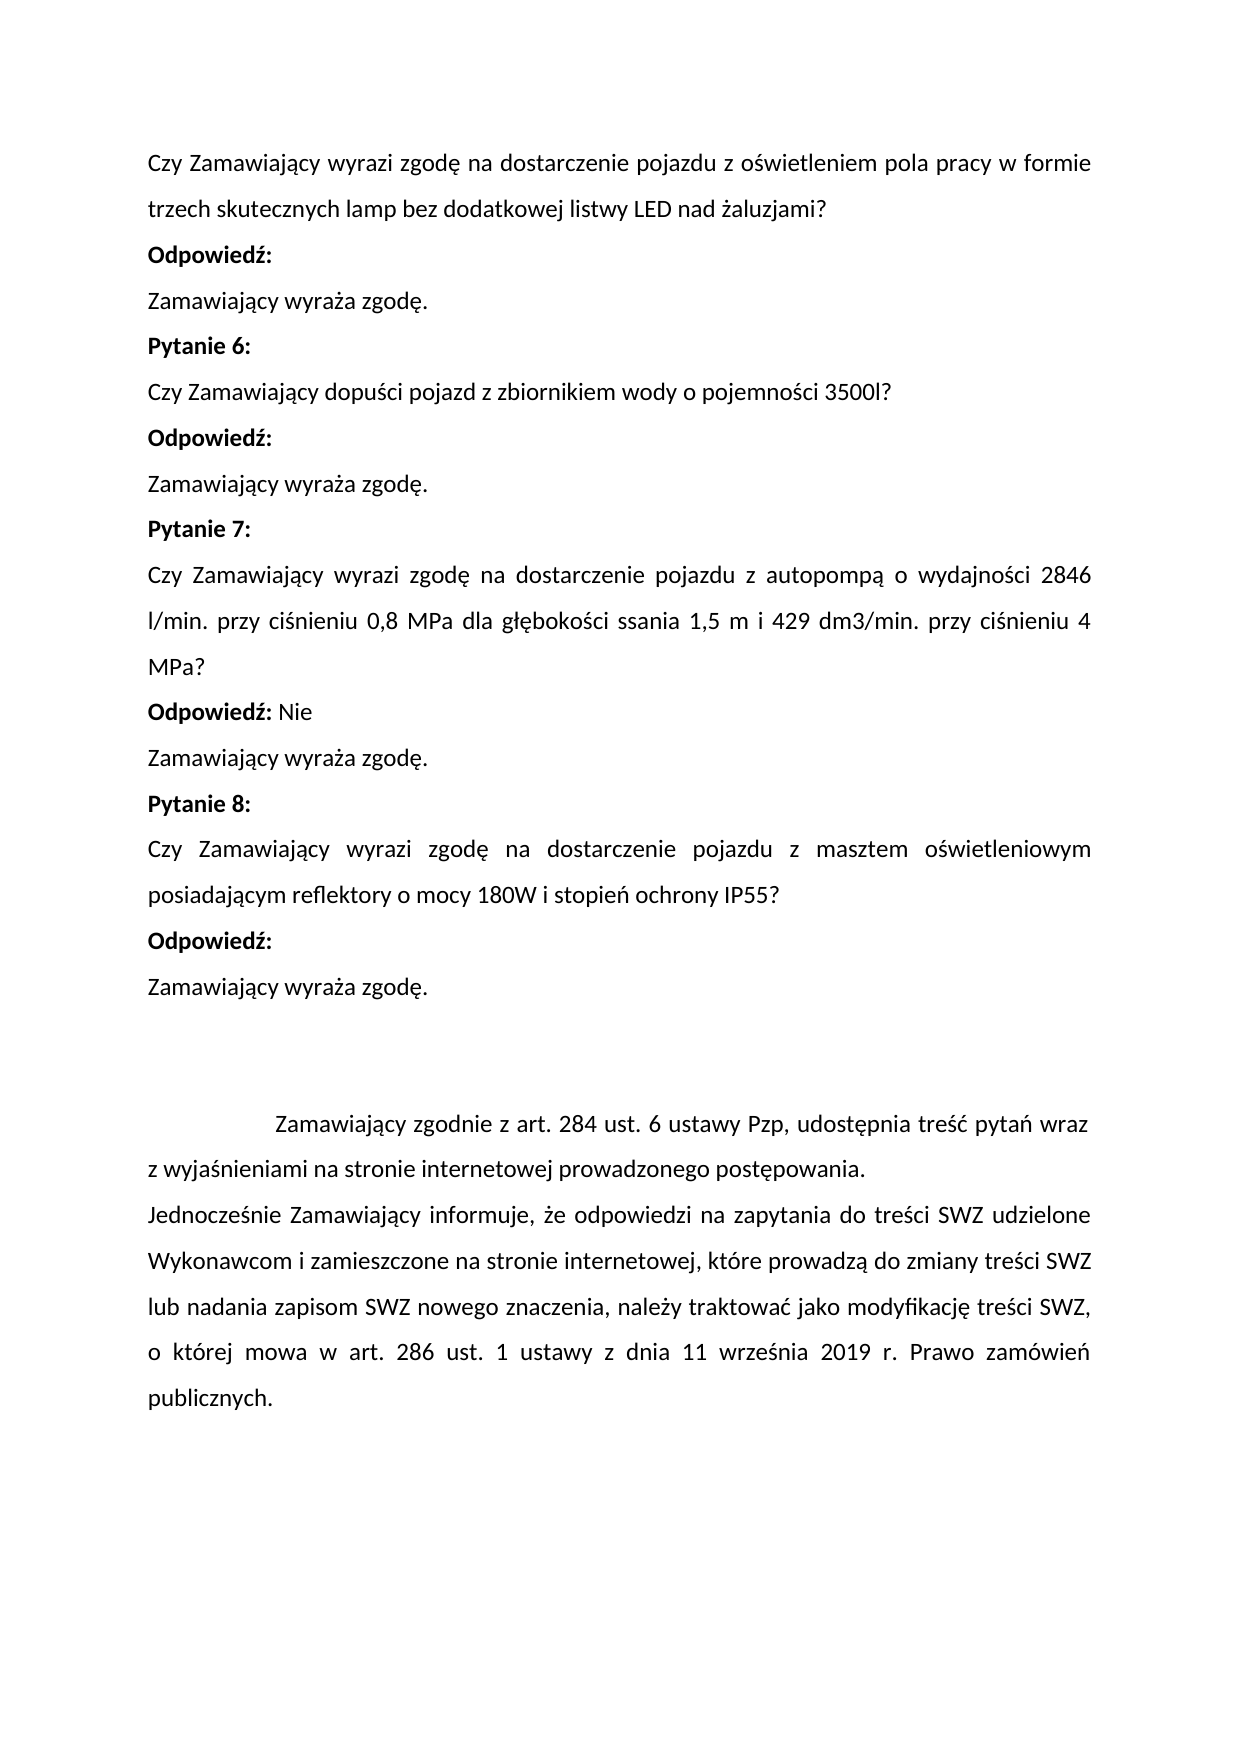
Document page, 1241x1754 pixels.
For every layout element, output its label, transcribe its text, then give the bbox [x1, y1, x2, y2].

text Odpowiedź: [148, 925, 1093, 956]
text Pytanie 8: [148, 788, 1093, 818]
text Zamawiający wyraża zgodę. [148, 285, 1093, 315]
text Pytanie 7: [148, 513, 1093, 544]
text Zamawiający wyraża zgodę. [148, 468, 1093, 498]
text Zamawiający zgodnie z art. 284 ust. 6 ustawy Pzp, udostępnia treść pytań wraz z wyjaśnieniami na stronie internetowej prowadzonego postępowania. [148, 1108, 1093, 1184]
text Pytanie 6: [148, 331, 1093, 361]
text Czy Zamawiający dopuści pojazd z zbiornikiem wody o pojemności 3500l? [148, 376, 1093, 407]
text Czy Zamawiający wyrazi zgodę na dostarczenie pojazdu z oświetleniem pola pracy w formie trzech skutecznych lamp bez dodatkowej listwy LED nad żaluzjami? [148, 148, 1093, 224]
text Odpowiedź: [148, 422, 1093, 452]
text Zamawiający wyraża zgodę. [148, 742, 1093, 773]
text Jednocześnie Zamawiający informuje, że odpowiedzi na zapytania do treści SWZ udzielone Wykonawcom i zamieszczone na stronie internetowej, które prowadzą do zmiany treści SWZ lub nadania zapisom SWZ nowego znaczenia, należy traktować jako modyfikację treści SWZ, o której mowa w art. 286 ust. 1 ustawy z dnia 11 września 2019 r. Prawo zamówień publicznych. [148, 1199, 1093, 1413]
text Czy Zamawiający wyrazi zgodę na dostarczenie pojazdu z masztem oświetleniowym posiadającym reflektory o mocy 180W i stopień ochrony IP55? [148, 833, 1093, 910]
text Odpowiedź: [148, 239, 1093, 269]
text Czy Zamawiający wyrazi zgodę na dostarczenie pojazdu z autopompą o wydajności 2846 l/min. przy ciśnieniu 0,8 MPa dla głębokości ssania 1,5 m i 429 dm3/min. przy ciśnieniu 4 MPa? [148, 559, 1093, 681]
text Zamawiający wyraża zgodę. [148, 971, 1093, 1001]
text Odpowiedź: Nie [148, 696, 1093, 727]
